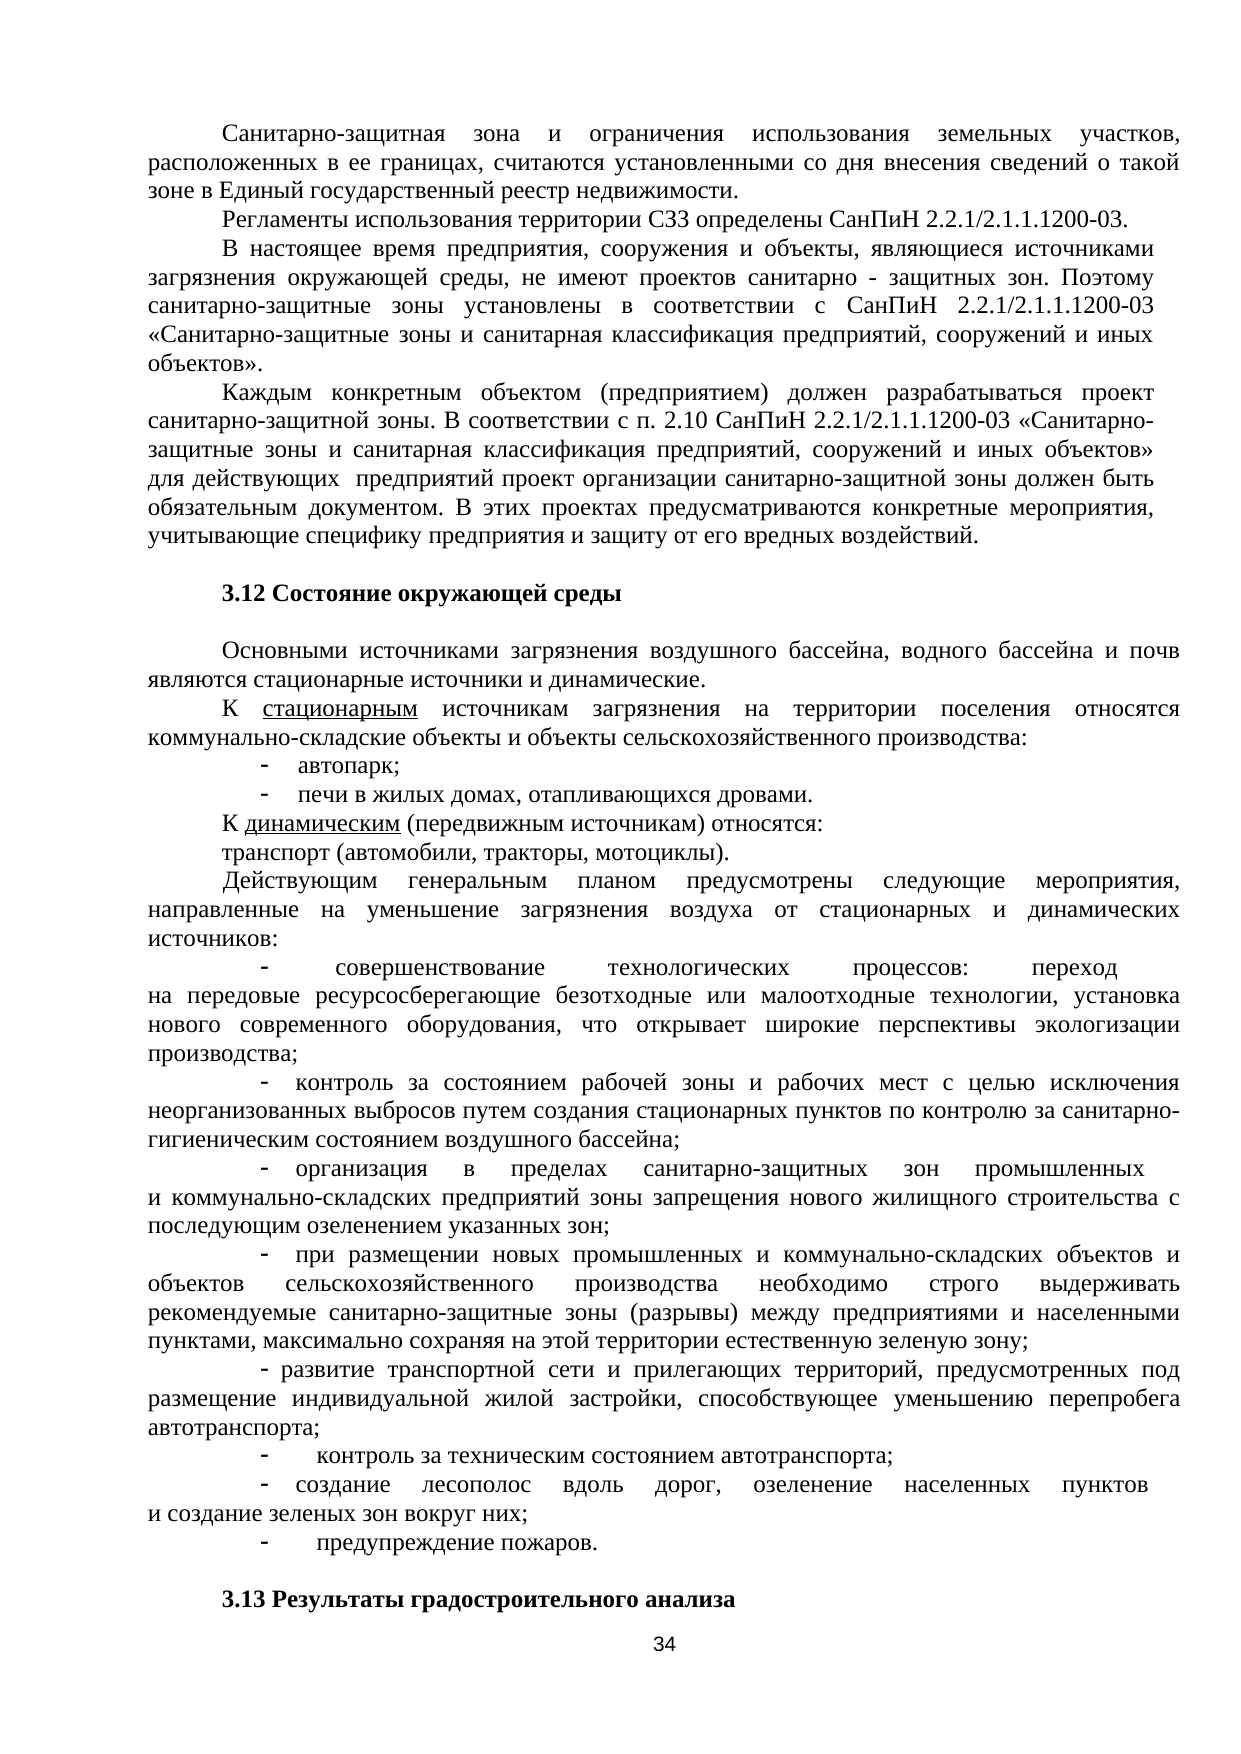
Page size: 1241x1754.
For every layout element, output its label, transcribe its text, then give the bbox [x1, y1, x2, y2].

text Основными источниками загрязнения воздушного бассейна, водного бассейна и почв являются стационарные источники и динамические. [148, 636, 1181, 693]
list создание лесополос вдоль дорог, озеленение населенных пунктов и создание зеленых зон вокруг них; [148, 1469, 1181, 1527]
subtitle 3.13 Результаты градостроительного анализа [148, 1584, 1181, 1613]
list предупреждение пожаров. [260, 1527, 1181, 1556]
text транспорт (автомобили, тракторы, мотоциклы). [148, 837, 1181, 866]
list организация в пределах санитарно-защитных зон промышленных и коммунально-складских предприятий зоны запрещения нового жилищного строительства с последующим озеленением указанных зон; [148, 1153, 1181, 1239]
list совершенствование технологических процессов: переход на передовые ресурсосберегающие безотходные или малоотходные технологии, установка нового современного оборудования, что открывает широкие перспективы экологизации производства; [148, 952, 1181, 1067]
text Действующим генеральным планом предусмотрены следующие мероприятия, направленные на уменьшение загрязнения воздуха от стационарных и динамических источников: [148, 866, 1181, 952]
text В настоящее время предприятия, сооружения и объекты, являющиеся источниками загрязнения окружающей среды, не имеют проектов санитарно - защитных зон. Поэтому санитарно-защитные зоны установлены в соответствии с СанПиН 2.2.1/2.1.1.1200-03 «Санитарно-защитные зоны и санитарная классификация предприятий, сооружений и иных объектов». [148, 233, 1154, 377]
text К динамическим (передвижным источникам) относятся: [148, 808, 1181, 837]
list контроль за состоянием рабочей зоны и рабочих мест с целью исключения неорганизованных выбросов путем создания стационарных пунктов по контролю за санитарно-гигиеническим состоянием воздушного бассейна; [148, 1067, 1181, 1153]
list при размещении новых промышленных и коммунально-складских объектов и объектов сельскохозяйственного производства необходимо строго выдерживать рекомендуемые санитарно-защитные зоны (разрывы) между предприятиями и населенными пунктами, максимально сохраняя на этой территории естественную зеленую зону; [148, 1239, 1181, 1354]
text Регламенты использования территории СЗЗ определены СанПиН 2.2.1/2.1.1.1200-03. [148, 204, 1181, 233]
text Каждым конкретным объектом (предприятием) должен разрабатываться проект санитарно-защитной зоны. В соответствии с п. 2.10 СанПиН 2.2.1/2.1.1.1200-03 «Санитарно-защитные зоны и санитарная классификация предприятий, сооружений и иных объектов» для действующих предприятий проект организации санитарно-защитной зоны должен быть обязательным документом. В этих проектах предусматриваются конкретные мероприятия, учитывающие специфику предприятия и защиту от его вредных воздействий. [148, 377, 1154, 549]
list автопарк; [260, 751, 1181, 779]
list печи в жилых домах, отапливающихся дровами. [260, 779, 1181, 808]
subtitle 3.12 Состояние окружающей среды [148, 578, 1181, 607]
list развитие транспортной сети и прилегающих территорий, предусмотренных под размещение индивидуальной жилой застройки, способствующее уменьшению перепробега автотранспорта; [148, 1354, 1181, 1441]
text Санитарно-защитная зона и ограничения использования земельных участков, расположенных в ее границах, считаются установленными со дня внесения сведений о такой зоне в Единый государственный реестр недвижимости. [148, 118, 1181, 204]
list контроль за техническим состоянием автотранспорта; [260, 1441, 1181, 1469]
text К стационарным источникам загрязнения на территории поселения относятся коммунально-складские объекты и объекты сельскохозяйственного производства: [148, 693, 1181, 751]
